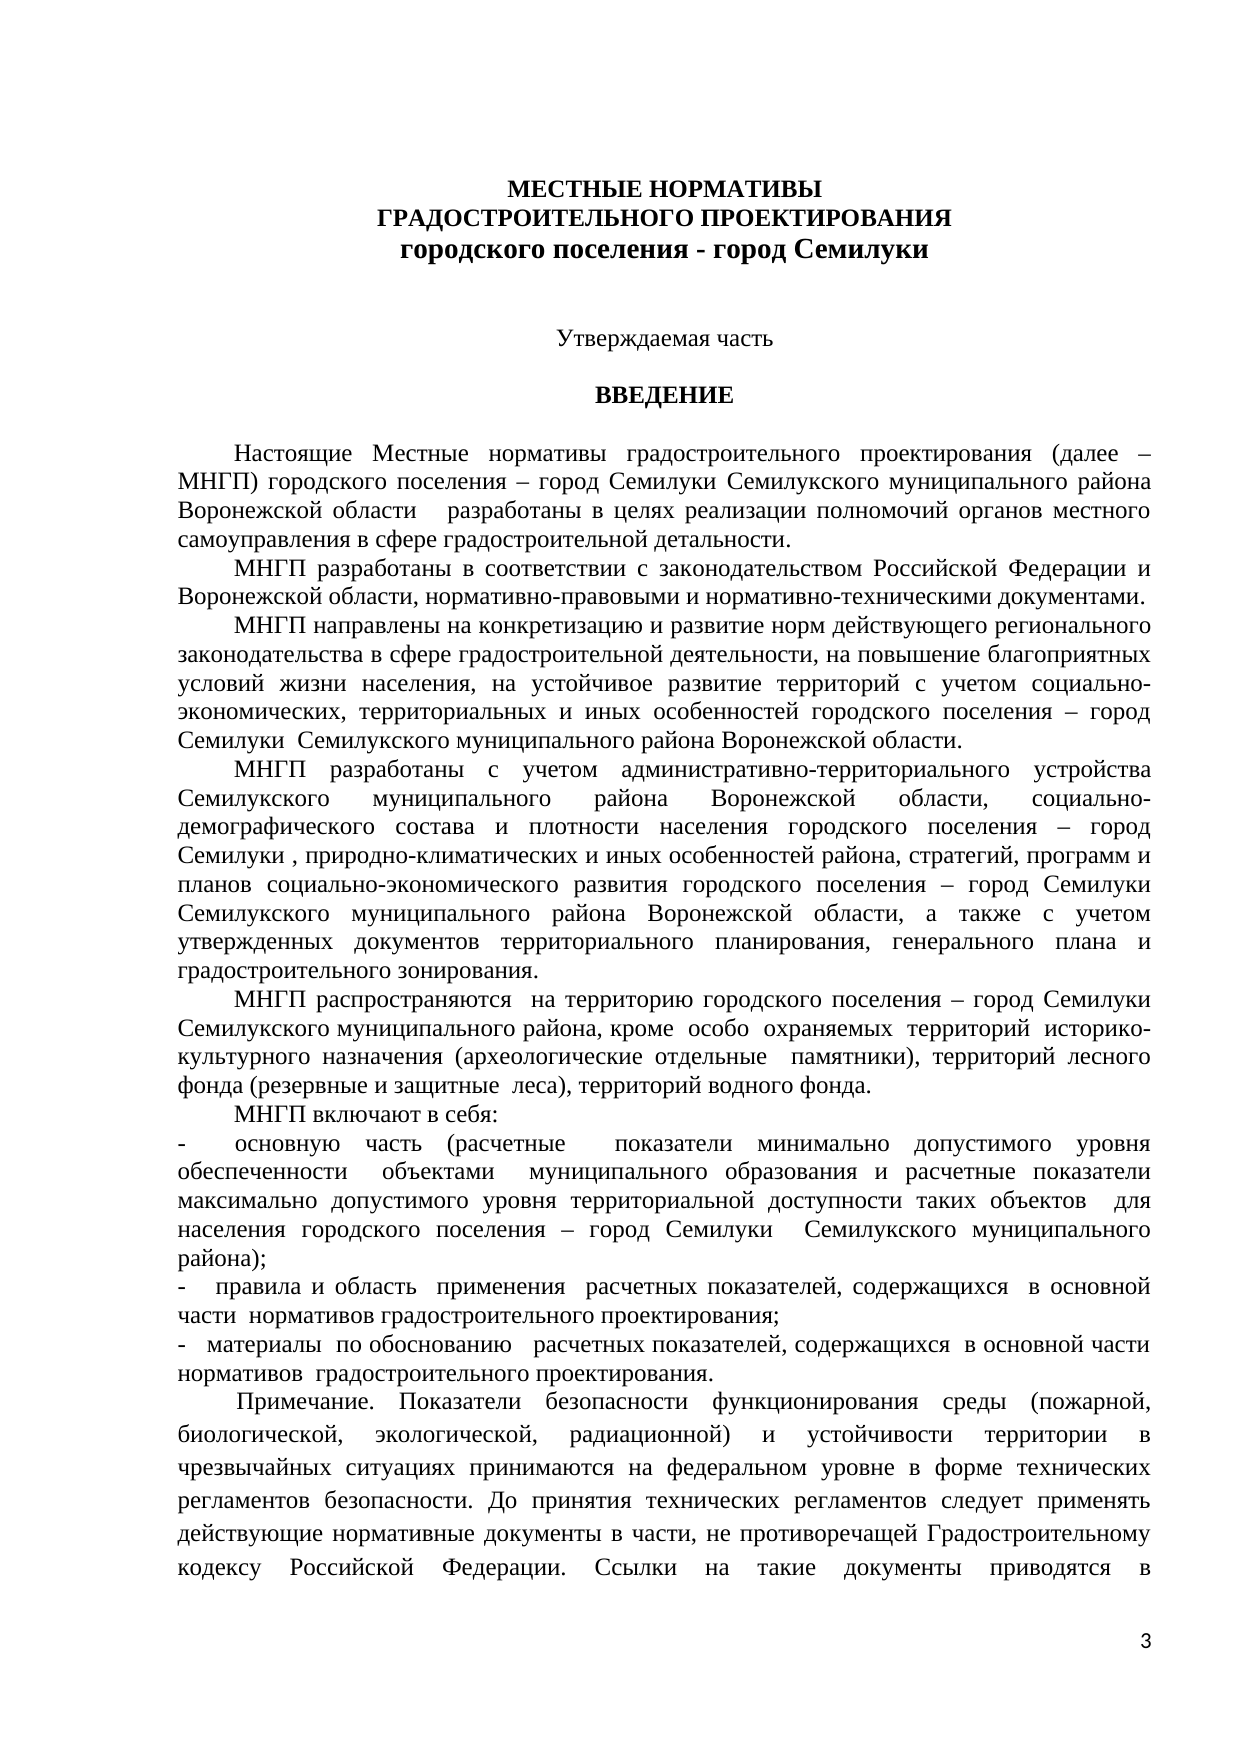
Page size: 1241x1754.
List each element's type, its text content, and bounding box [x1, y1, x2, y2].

text - основную часть (расчетные показатели минимально допустимого уровня обеспеченности объектами муниципального образования и расчетные показатели максимально допустимого уровня территориальной доступности таких объектов для населения городского поселения – город Семилуки Семилукского муниципального района); [177, 1128, 1152, 1271]
text МНГП распространяются на территорию городского поселения – город Семилуки Семилукского муниципального района, кроме особо охраняемых территорий историко-культурного назначения (археологические отдельные памятники), территорий лесного фонда (резервные и защитные леса), территорий водного фонда. [177, 984, 1152, 1099]
text городского поселения - город Семилуки [177, 232, 1152, 265]
text Настоящие Местные нормативы градостроительного проектирования (далее – МНГП) городского поселения – город Семилуки Семилукского муниципального района Воронежской области разработаны в целях реализации полномочий органов местного самоуправления в сфере градостроительной детальности. [177, 438, 1152, 553]
text - материалы по обоснованию расчетных показателей, содержащихся в основной части нормативов градостроительного проектирования. [177, 1329, 1152, 1386]
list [177, 1386, 1152, 1580]
text МЕСТНЫЕ НОРМАТИВЫ [177, 174, 1152, 203]
text ГРАДОСТРОИТЕЛЬНОГО ПРОЕКТИРОВАНИЯ [177, 203, 1152, 232]
text - правила и область применения расчетных показателей, содержащихся в основной части нормативов градостроительного проектирования; [177, 1271, 1152, 1329]
text МНГП включают в себя: [177, 1099, 1152, 1128]
text МНГП разработаны в соответствии с законодательством Российской Федерации и Воронежской области, нормативно-правовыми и нормативно-техническими документами. [177, 553, 1152, 610]
text МНГП разработаны с учетом административно-территориального устройства Семилукского муниципального района Воронежской области, социально-демографического состава и плотности населения городского поселения – город Семилуки , природно-климатических и иных особенностей района, стратегий, программ и планов социально-экономического развития городского поселения – город Семилуки Семилукского муниципального района Воронежской области, а также с учетом утвержденных документов территориального планирования, генерального плана и градостроительного зонирования. [177, 754, 1152, 984]
text ВВЕДЕНИЕ [177, 380, 1152, 409]
text МНГП направлены на конкретизацию и развитие норм действующего регионального законодательства в сфере градостроительной деятельности, на повышение благоприятных условий жизни населения, на устойчивое развитие территорий с учетом социально-экономических, территориальных и иных особенностей городского поселения – город Семилуки Семилукского муниципального района Воронежской области. [177, 610, 1152, 754]
text Утверждаемая часть [177, 323, 1152, 351]
